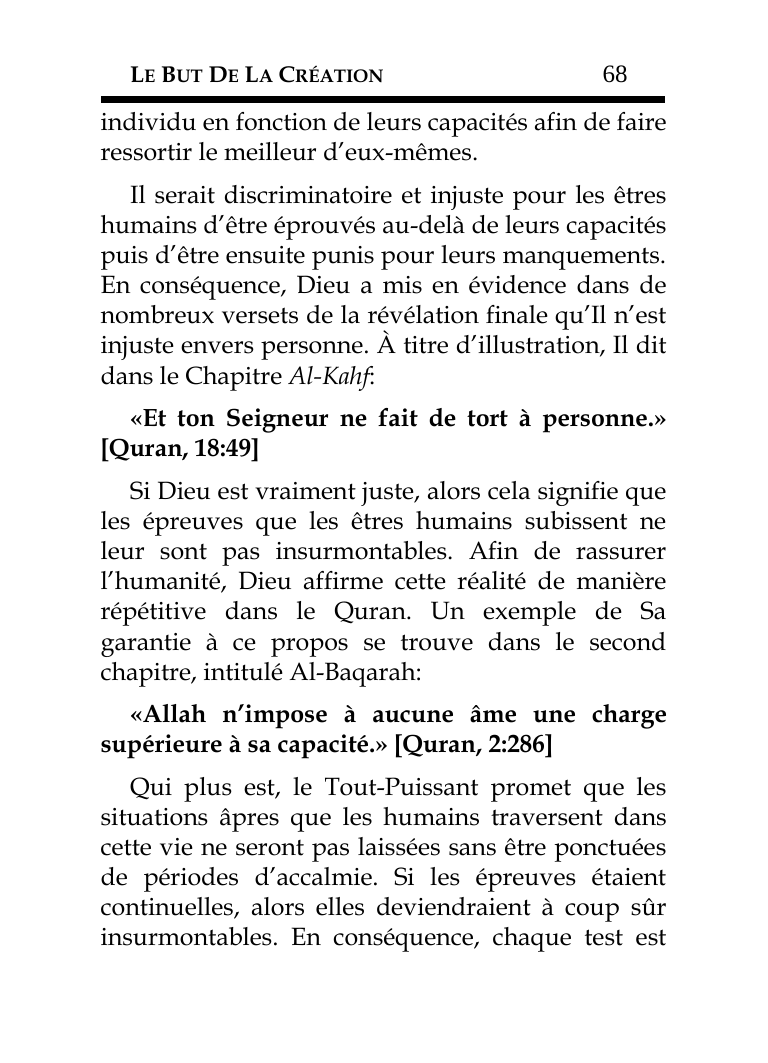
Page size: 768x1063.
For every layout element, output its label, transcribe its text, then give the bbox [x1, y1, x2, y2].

text «Et ton Seigneur ne fait de tort à personne.» [Quran, 18:49] [100, 403, 667, 464]
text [100, 108, 667, 168]
text Il serait discriminatoire et injuste pour les êtres humains d’être éprouvés au-delà de leurs capacités puis d’être ensuite punis pour leurs manquements. En conséquence, Dieu a mis en évidence dans de nombreux versets de la révélation finale qu’Il n’est injuste envers personne. À titre d’illustration, Il dit dans le Chapitre Al-Kahf: [100, 180, 667, 391]
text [100, 772, 667, 953]
text Si Dieu est vraiment juste, alors cela signifie que les épreuves que les êtres humains subissent ne leur sont pas insurmontables. Afin de rassurer l’humanité, Dieu affirme cette réalité de manière répétitive dans le Quran. Un exemple de Sa garantie à ce propos se trouve dans le second chapitre, intitulé Al-Baqarah: [100, 476, 667, 687]
text «Allah n’impose à aucune âme une charge supérieure à sa capacité.» [Quran, 2:286] [100, 699, 667, 760]
